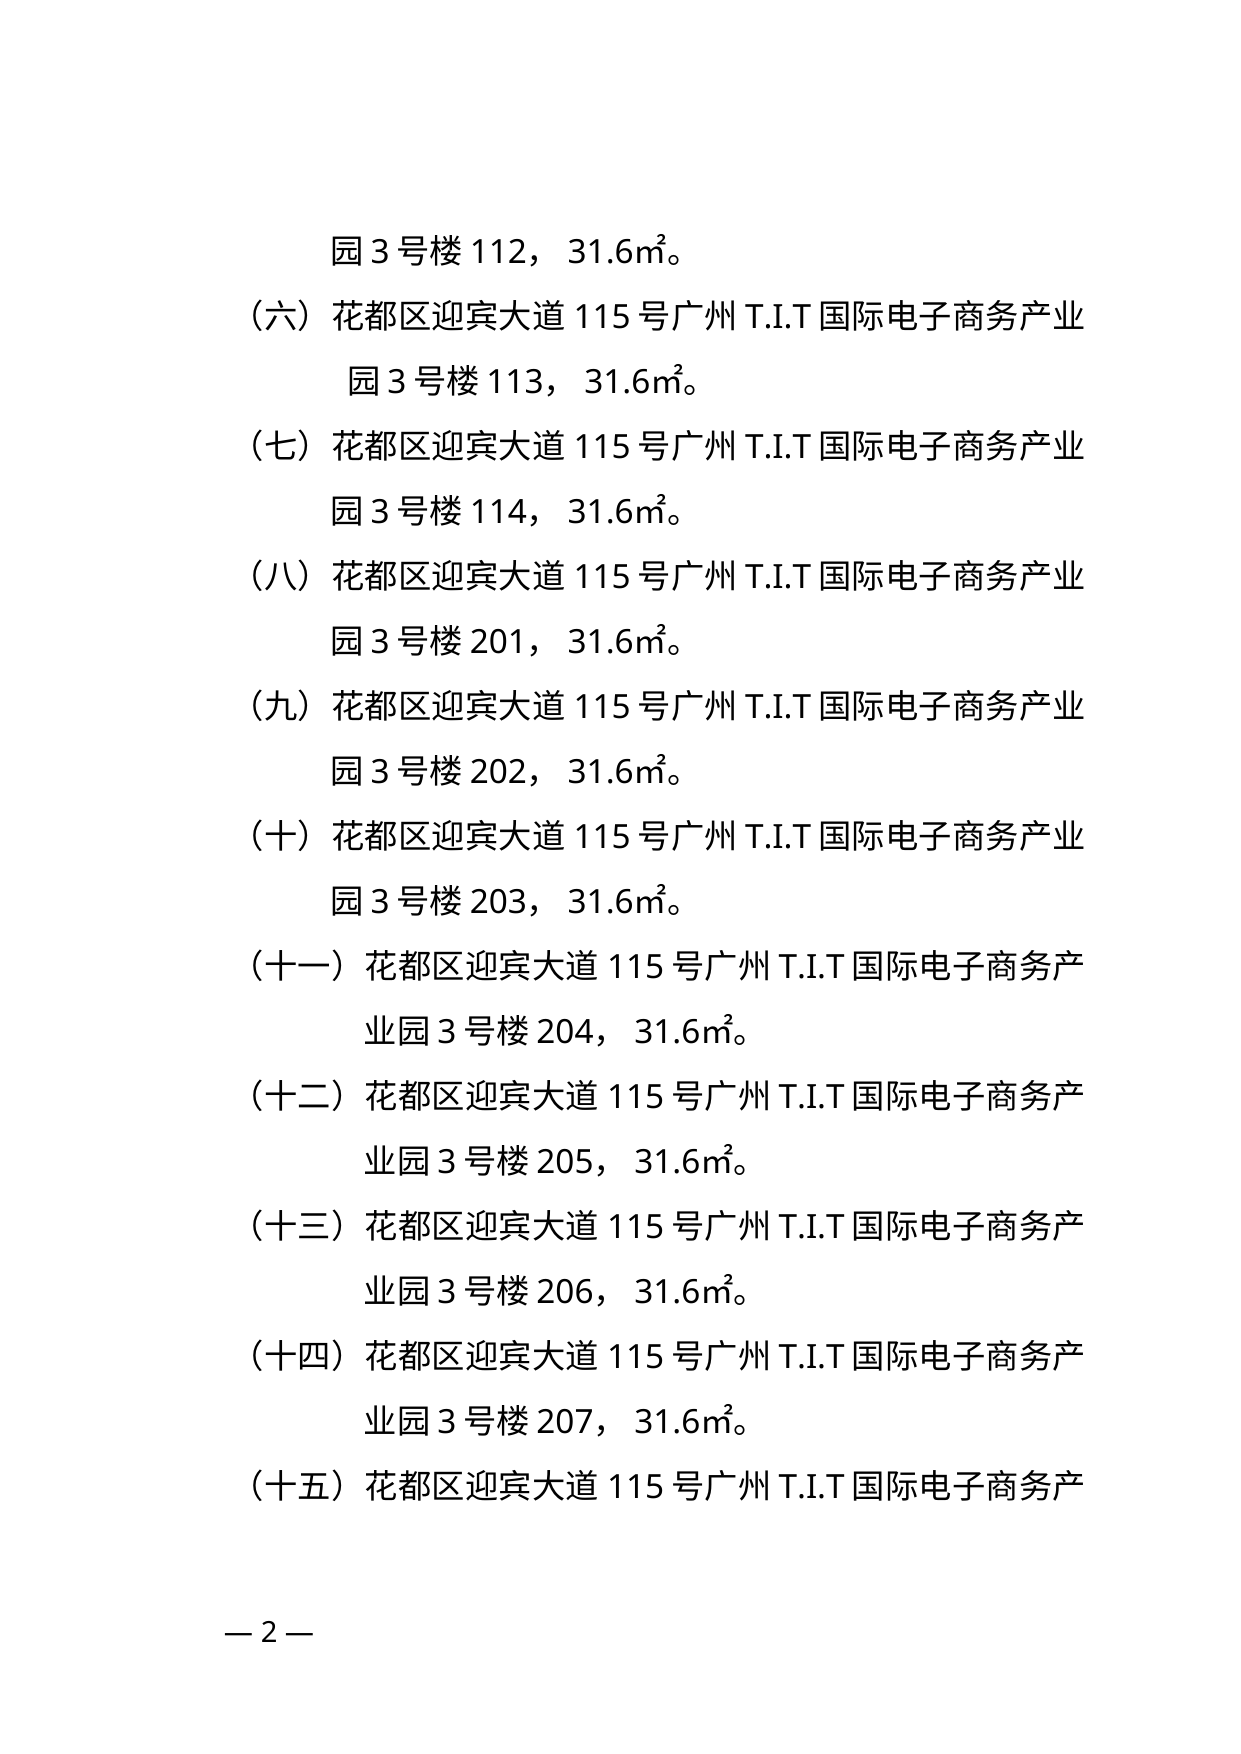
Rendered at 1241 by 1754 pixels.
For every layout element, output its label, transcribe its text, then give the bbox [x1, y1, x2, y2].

text （十一）花都区迎宾大道115号广州T.I.T国际电子商务产业园3号楼204， 31.6㎡。 [230, 932, 1087, 1062]
text （六）花都区迎宾大道115号广州T.I.T国际电子商务产业园3号楼113， 31.6㎡。 [230, 282, 1087, 412]
text （十四）花都区迎宾大道115号广州T.I.T国际电子商务产业园3号楼207， 31.6㎡。 [230, 1322, 1087, 1452]
text （九）花都区迎宾大道115号广州T.I.T国际电子商务产业园3号楼202， 31.6㎡。 [230, 672, 1087, 802]
text （十三）花都区迎宾大道115号广州T.I.T国际电子商务产业园3号楼206， 31.6㎡。 [230, 1192, 1087, 1322]
text （七）花都区迎宾大道115号广州T.I.T国际电子商务产业园3号楼114， 31.6㎡。 [230, 412, 1087, 542]
text （八）花都区迎宾大道115号广州T.I.T国际电子商务产业园3号楼201， 31.6㎡。 [230, 542, 1087, 672]
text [230, 1452, 1087, 1517]
text （十二）花都区迎宾大道115号广州T.I.T国际电子商务产业园3号楼205， 31.6㎡。 [230, 1062, 1087, 1192]
text （十）花都区迎宾大道115号广州T.I.T国际电子商务产业园3号楼203， 31.6㎡。 [230, 802, 1087, 932]
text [230, 217, 1087, 282]
